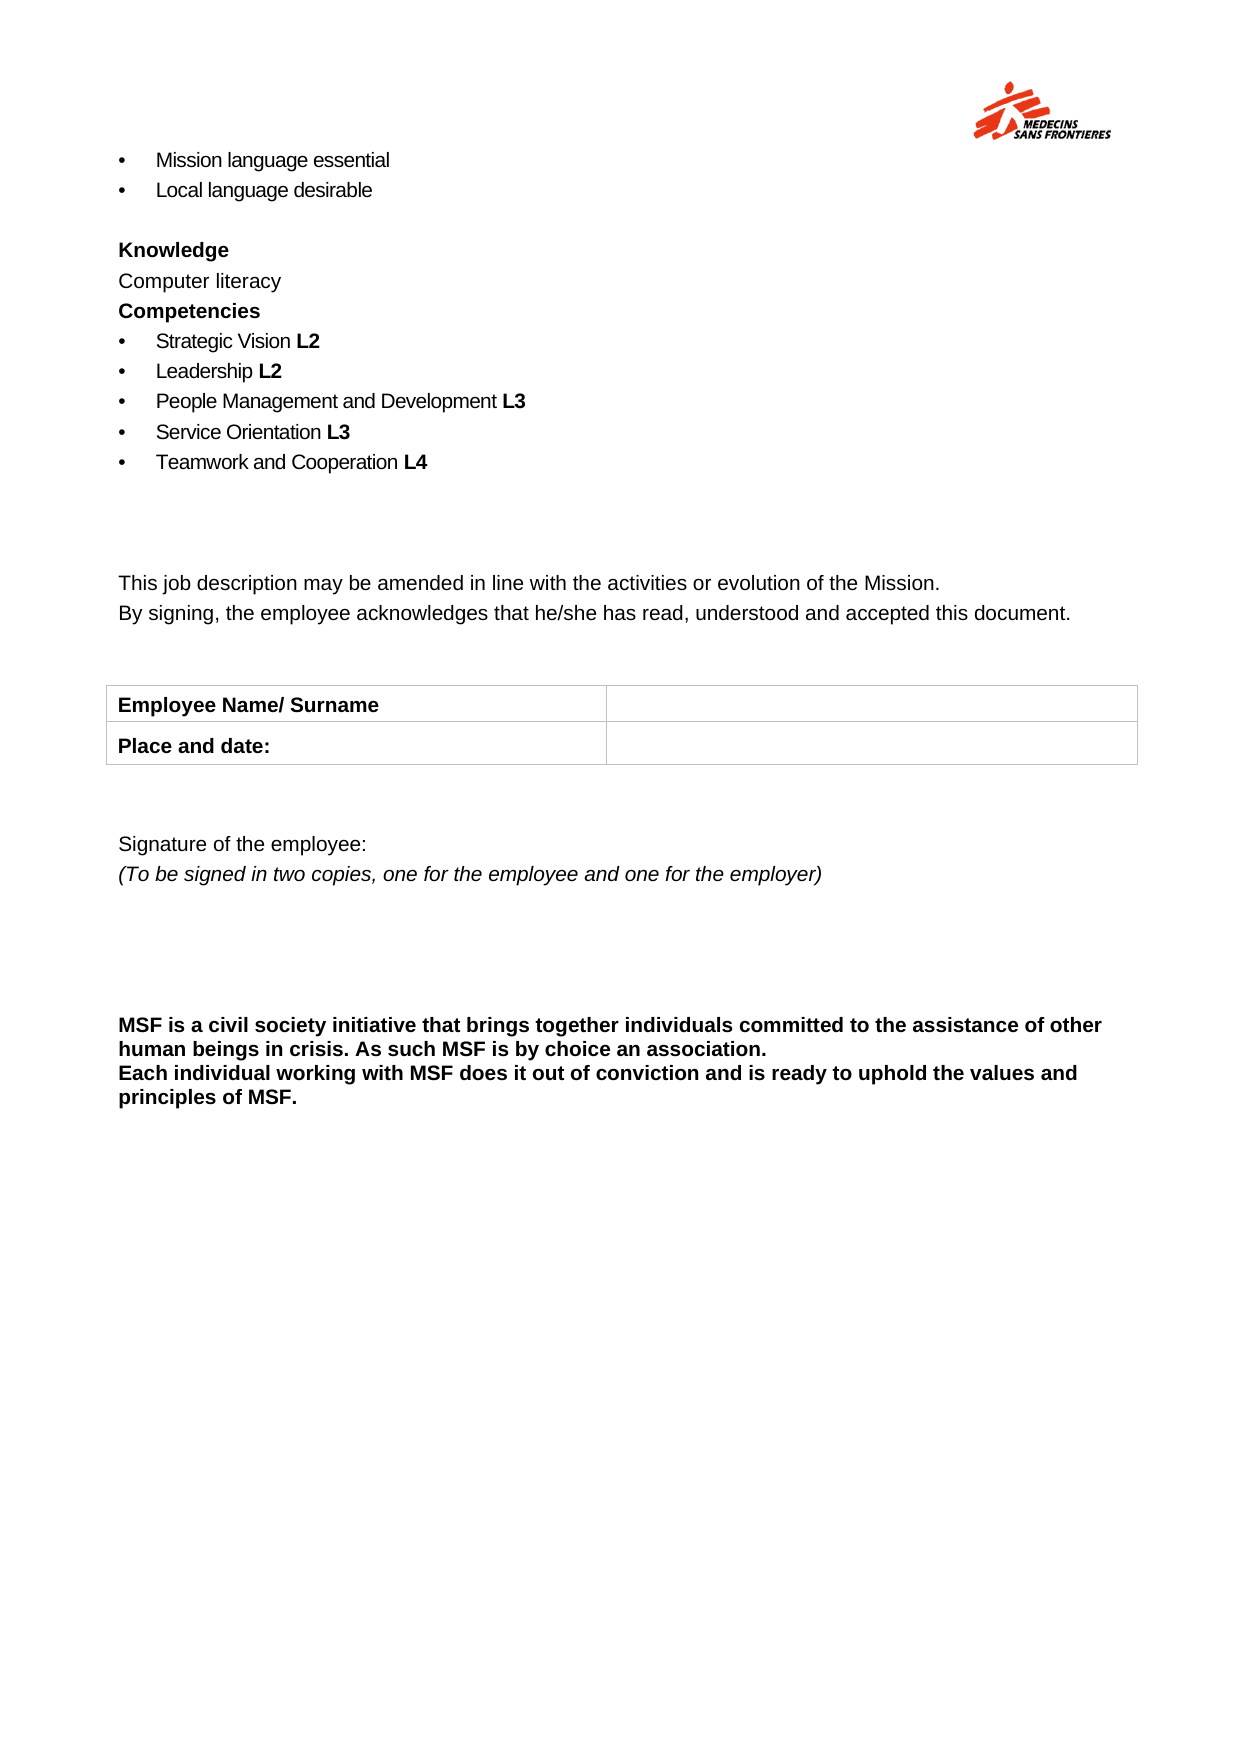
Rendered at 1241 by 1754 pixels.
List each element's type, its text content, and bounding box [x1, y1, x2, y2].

table_header [607, 686, 1137, 721]
table_cell [607, 722, 1137, 764]
text (To be signed in two copies, one for the employee and one for the employer) [118, 862, 1122, 886]
text MSF is a civil society initiative that brings together individuals committed to the assistance of other human beings in crisis. As such MSF is by choice an association. Each individual working with MSF does it out of conviction and is ready to uphold the values and principles of MSF. [118, 1013, 1122, 1108]
text This job description may be amended in line with the activities or evolution of the Mission. [118, 571, 1122, 594]
text By signing, the employee acknowledges that he/she has read, understood and accepted this document. [118, 601, 1122, 625]
text Signature of the employee: [118, 831, 1122, 855]
table_header Employee Name/ Surname [107, 686, 606, 721]
table_cell Place and date: [107, 722, 606, 764]
